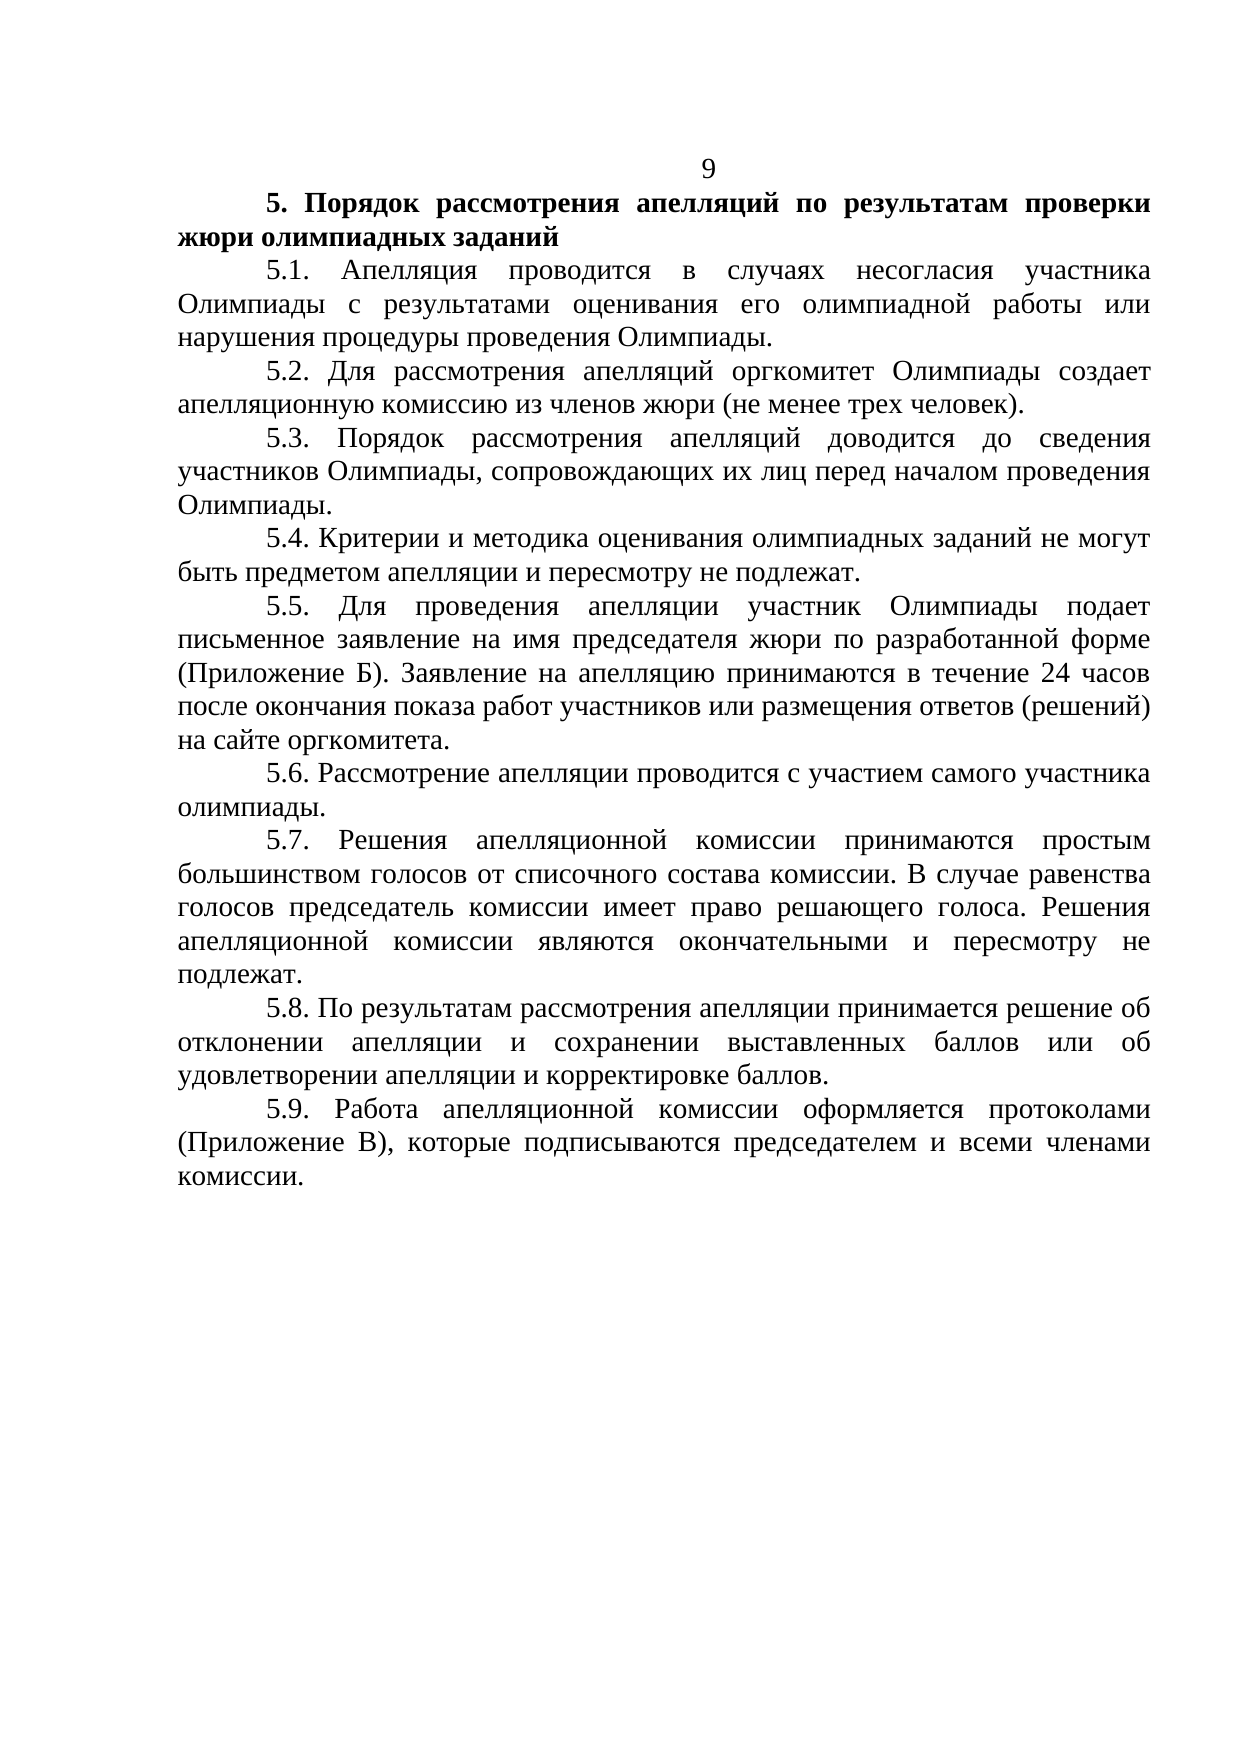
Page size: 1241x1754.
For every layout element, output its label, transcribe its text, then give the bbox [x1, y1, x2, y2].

text 5.4. Критерии и методика оценивания олимпиадных заданий не могут быть предметом апелляции и пересмотру не подлежат. [177, 521, 1152, 588]
text 5.7. Решения апелляционной комиссии принимаются простым большинством голосов от списочного состава комиссии. В случае равенства голосов председатель комиссии имеет право решающего голоса. Решения апелляционной комиссии являются окончательными и пересмотру не подлежат. [177, 822, 1152, 990]
text 5.1. Апелляция проводится в случаях несогласия участника Олимпиады с результатами оценивания его олимпиадной работы или нарушения процедуры проведения Олимпиады. [177, 252, 1152, 353]
text 9 [177, 152, 1152, 185]
text 5.9. Работа апелляционной комиссии оформляется протоколами (Приложение В), которые подписываются председателем и всеми членами комиссии. [177, 1091, 1152, 1191]
text 5.5. Для проведения апелляции участник Олимпиады подает письменное заявление на имя председателя жюри по разработанной форме (Приложение Б). Заявление на апелляцию принимаются в течение 24 часов после окончания показа работ участников или размещения ответов (решений) на сайте оргкомитета. [177, 588, 1152, 755]
text 5.2. Для рассмотрения апелляций оргкомитет Олимпиады создает апелляционную комиссию из членов жюри (не менее трех человек). [177, 353, 1152, 420]
text 5.8. По результатам рассмотрения апелляции принимается решение об отклонении апелляции и сохранении выставленных баллов или об удовлетворении апелляции и корректировке баллов. [177, 990, 1152, 1091]
text 5. Порядок рассмотрения апелляций по результатам проверки жюри олимпиадных заданий [177, 185, 1152, 252]
text 5.3. Порядок рассмотрения апелляций доводится до сведения участников Олимпиады, сопровождающих их лиц перед началом проведения Олимпиады. [177, 420, 1152, 521]
text 5.6. Рассмотрение апелляции проводится с участием самого участника олимпиады. [177, 755, 1152, 822]
